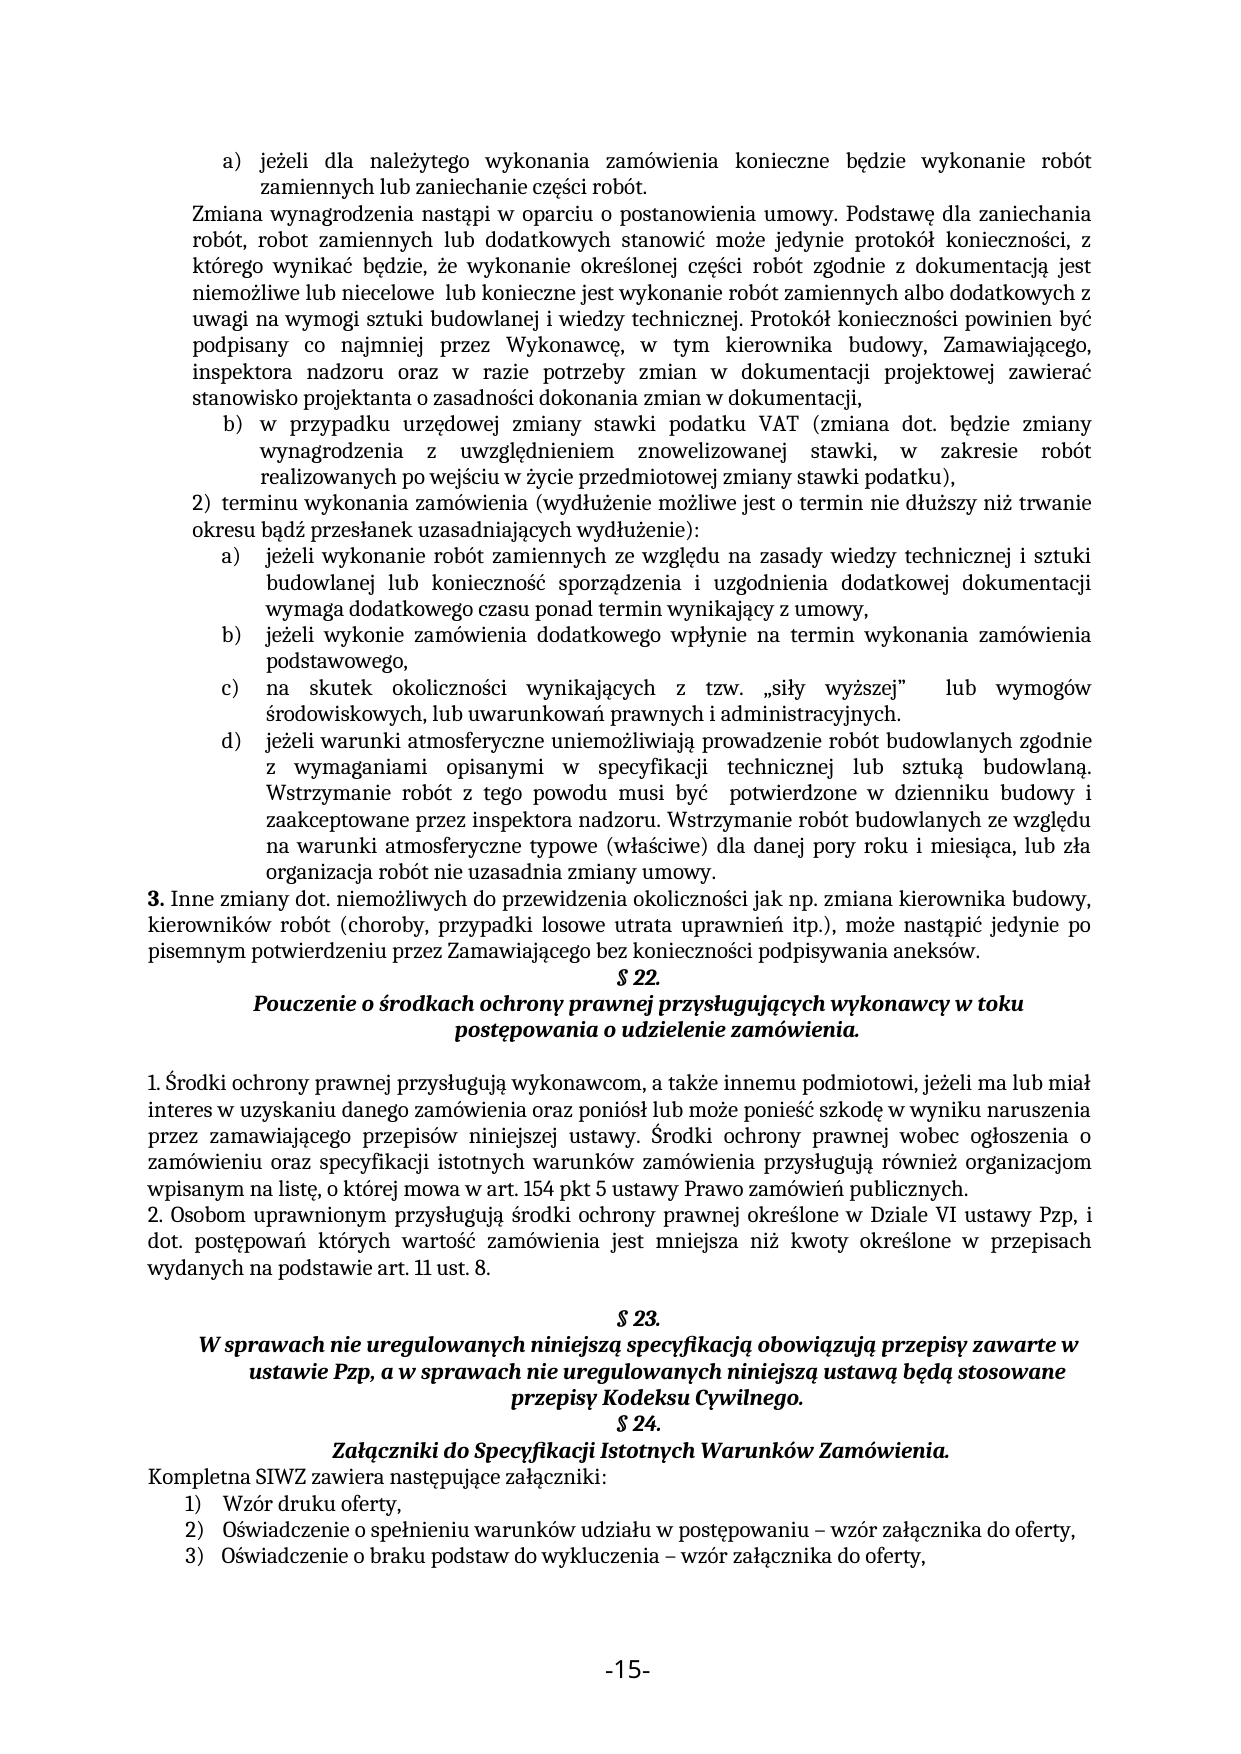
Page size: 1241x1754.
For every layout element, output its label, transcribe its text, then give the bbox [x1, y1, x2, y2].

text § 23. [185, 1306, 1093, 1332]
list jeżeli warunki atmosferyczne uniemożliwiają prowadzenie robót budowlanych zgodnie z wymaganiami opisanymi w specyfikacji technicznej lub sztuką budowlaną. Wstrzymanie robót z tego powodu musi być potwierdzone w dzienniku budowy i zaakceptowane przez inspektora nadzoru. Wstrzymanie robót budowlanych ze względu na warunki atmosferyczne typowe (właściwe) dla danej pory roku i miesiąca, lub zła organizacja robót nie uzasadnia zmiany umowy. [221, 727, 1093, 886]
text Kompletna SIWZ zawiera następujące załączniki: [148, 1464, 1093, 1490]
list jeżeli dla należytego wykonania zamówienia konieczne będzie wykonanie robót zamiennych lub zaniechanie części robót. [223, 148, 1093, 200]
list na skutek okoliczności wynikających z tzw. „siły wyższej” lub wymogów środowiskowych, lub uwarunkowań prawnych i administracyjnych. [221, 675, 1093, 727]
text Pouczenie o środkach ochrony prawnej przysługujących wykonawcy w toku postępowania o udzielenie zamówienia. [185, 991, 1093, 1044]
text Zmiana wynagrodzenia nastąpi w oparciu o postanowienia umowy. Podstawę dla zaniechania robót, robot zamiennych lub dodatkowych stanowić może jedynie protokół konieczności, z którego wynikać będzie, że wykonanie określonej części robót zgodnie z dokumentacją jest niemożliwe lub niecelowe lub konieczne jest wykonanie robót zamiennych albo dodatkowych z uwagi na wymogi sztuki budowlanej i wiedzy technicznej. Protokół konieczności powinien być podpisany co najmniej przez Wykonawcę, w tym kierownika budowy, Zamawiającego, inspektora nadzoru oraz w razie potrzeby zmian w dokumentacji projektowej zawierać stanowisko projektanta o zasadności dokonania zmian w dokumentacji, [192, 200, 1093, 411]
text 1. Środki ochrony prawnej przysługują wykonawcom, a także innemu podmiotowi, jeżeli ma lub miał interes w uzyskaniu danego zamówienia oraz poniósł lub może ponieść szkodę w wyniku naruszenia przez zamawiającego przepisów niniejszej ustawy. Środki ochrony prawnej wobec ogłoszenia o zamówieniu oraz specyfikacji istotnych warunków zamówienia przysługują również organizacjom wpisanym na listę, o której mowa w art. 154 pkt 5 ustawy Prawo zamówień publicznych. [148, 1070, 1093, 1202]
text 2. Osobom uprawnionym przysługują środki ochrony prawnej określone w Dziale VI ustawy Pzp, i dot. postępowań których wartość zamówienia jest mniejsza niż kwoty określone w przepisach wydanych na podstawie art. 11 ust. 8. [148, 1202, 1093, 1281]
text W sprawach nie uregulowanych niniejszą specyfikacją obowiązują przepisy zawarte w ustawie Pzp, a w sprawach nie uregulowanych niniejszą ustawą będą stosowane przepisy Kodeksu Cywilnego. [185, 1332, 1093, 1411]
list Oświadczenie o braku podstaw do wykluczenia – wzór załącznika do oferty, [185, 1543, 1093, 1569]
text § 24. [185, 1411, 1093, 1438]
text Załączniki do Specyfikacji Istotnych Warunków Zamówienia. [185, 1438, 1093, 1464]
list jeżeli wykonie zamówienia dodatkowego wpłynie na termin wykonania zamówienia podstawowego, [221, 622, 1093, 675]
text 3. Inne zmiany dot. niemożliwych do przewidzenia okoliczności jak np. zmiana kierownika budowy, kierowników robót (choroby, przypadki losowe utrata uprawnień itp.), może nastąpić jedynie po pisemnym potwierdzeniu przez Zamawiającego bez konieczności podpisywania aneksów. [148, 886, 1093, 964]
list Oświadczenie o spełnieniu warunków udziału w postępowaniu – wzór załącznika do oferty, [185, 1517, 1093, 1543]
list w przypadku urzędowej zmiany stawki podatku VAT (zmiana dot. będzie zmiany wynagrodzenia z uwzględnieniem znowelizowanej stawki, w zakresie robót realizowanych po wejściu w życie przedmiotowej zmiany stawki podatku), [223, 411, 1093, 490]
list terminu wykonania zamówienia (wydłużenie możliwe jest o termin nie dłuższy niż trwanie okresu bądź przesłanek uzasadniających wydłużenie): [192, 490, 1093, 543]
list jeżeli wykonanie robót zamiennych ze względu na zasady wiedzy technicznej i sztuki budowlanej lub konieczność sporządzenia i uzgodnienia dodatkowej dokumentacji wymaga dodatkowego czasu ponad termin wynikający z umowy, [221, 543, 1093, 622]
text § 22. [185, 964, 1093, 991]
list Wzór druku oferty, [185, 1490, 1093, 1517]
